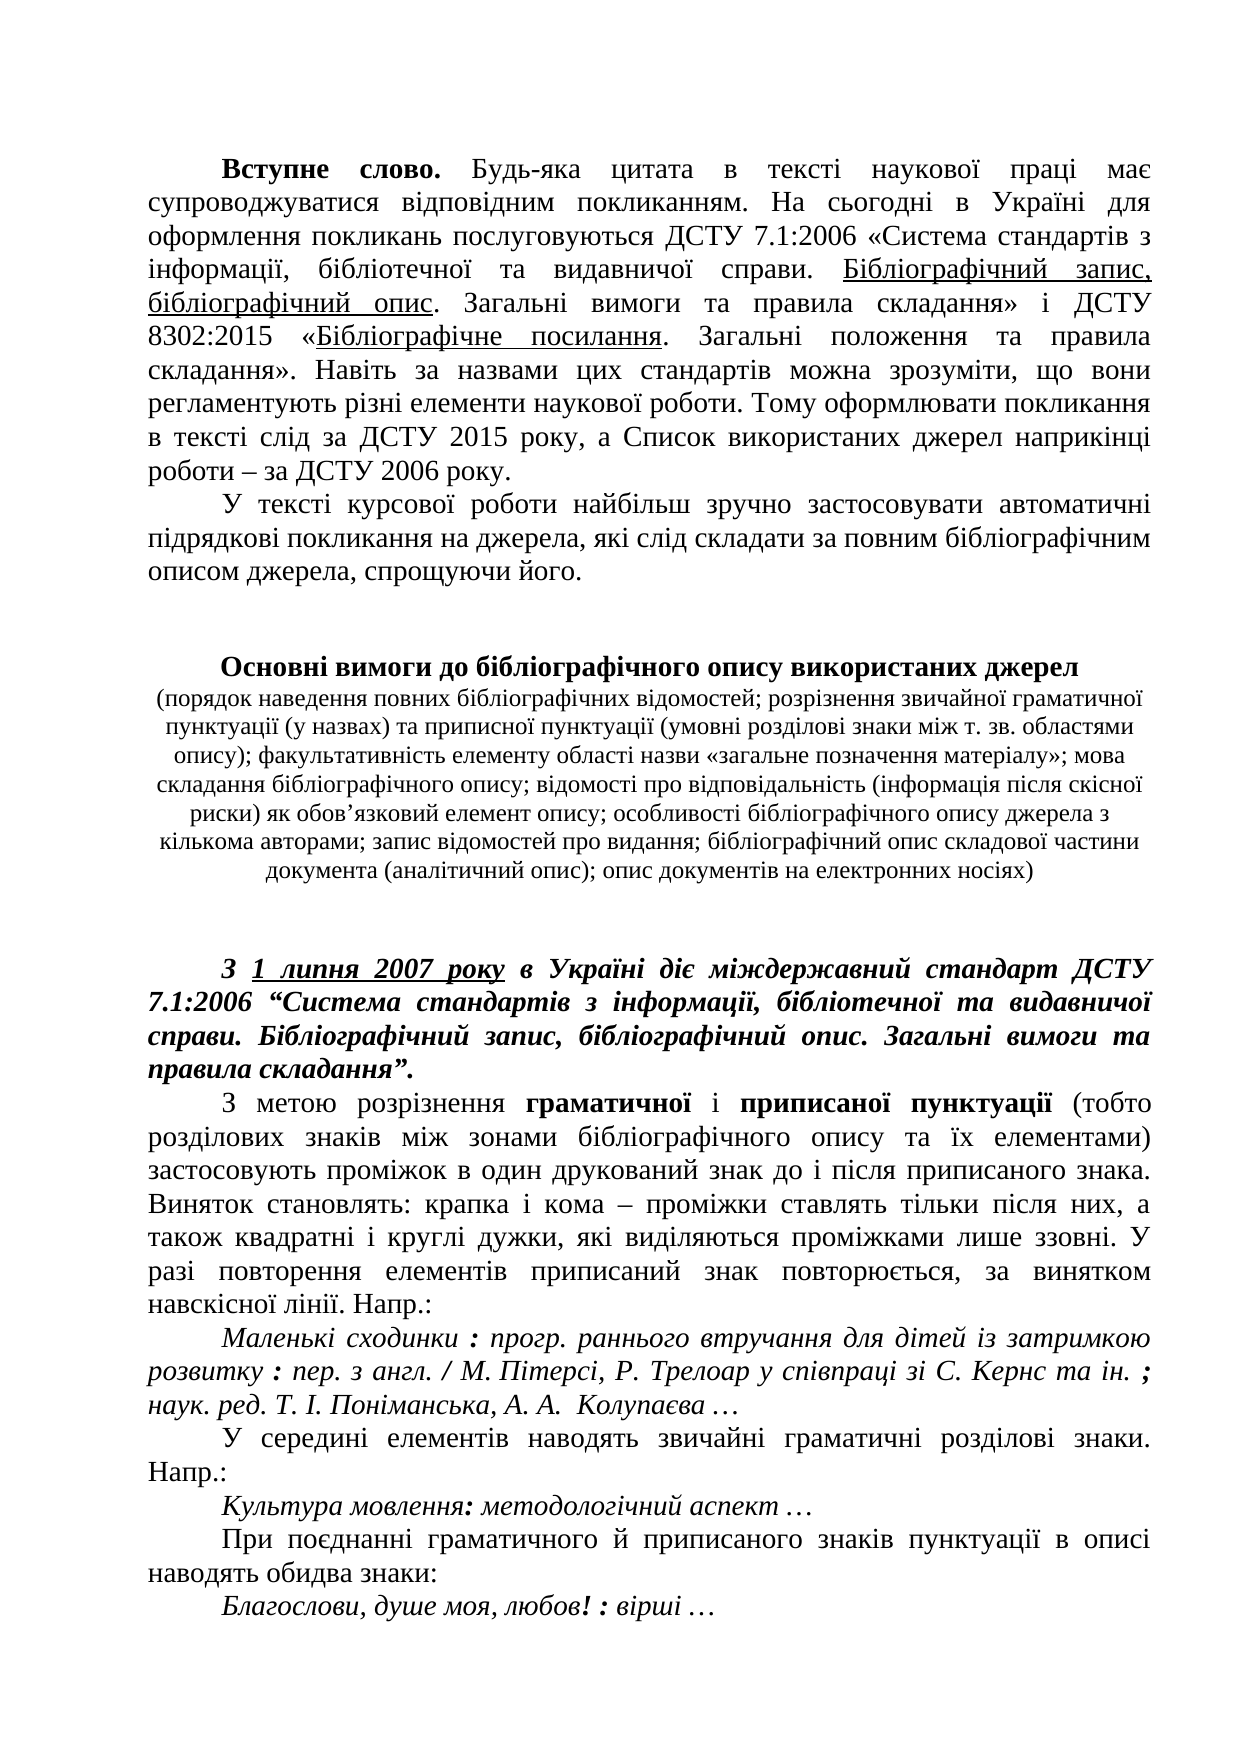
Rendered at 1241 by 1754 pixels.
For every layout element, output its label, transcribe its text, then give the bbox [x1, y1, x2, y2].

title Основні вимоги до бібліографічного опису використаних джерел [148, 649, 1152, 683]
text Вступне слово. Будь-яка цитата в тексті наукової праці має супроводжуватися відповідним покликанням. На сьогодні в Україні для оформлення покликань послуговуються ДСТУ 7.1:2006 «Система стандартів з інформації, бібліотечної та видавничої справи. Бібліографічний запис, бібліографічний опис. Загальні вимоги та правила складання» і ДСТУ 8302:2015 «Бібліографічне посилання. Загальні положення та правила складання». Навіть за назвами цих стандартів можна зрозуміти, що вони регламентують різні елементи наукової роботи. Тому оформлювати покликання в тексті слід за ДСТУ 2015 року, а Список використаних джерел наприкінці роботи – за ДСТУ 2006 року. [148, 151, 1152, 486]
text При поєднанні граматичного й приписаного знаків пунктуації в описі наводять обидва знаки: [148, 1521, 1152, 1588]
text Культура мовлення: методологічний аспект … [148, 1488, 1152, 1521]
text У середині елементів наводять звичайні граматичні розділові знаки. Напр.: [148, 1421, 1152, 1488]
text Маленькі сходинки : прогр. раннього втручання для дітей із затримкою розвитку : пер. з англ. / М. Пітерсі, Р. Трелоар у співпраці зі С. Кернс та ін. ; наук. ред. Т. І. Поніманська, А. А. Колупаєва … [148, 1320, 1152, 1421]
text У тексті курсової роботи найбільш зручно застосовувати автоматичні підрядкові покликання на джерела, які слід складати за повним бібліографічним описом джерела, спрощуючи його. [148, 486, 1152, 587]
text З 1 липня 2007 року в Україні діє міждержавний стандарт ДСТУ 7.1:2006 “Система стандартів з інформації, бібліотечної та видавничої справи. Бібліографічний запис, бібліографічний опис. Загальні вимоги та правила складання”. [148, 951, 1152, 1085]
text З метою розрізнення граматичної і приписаної пунктуації (тобто розділових знаків між зонами бібліографічного опису та їх елементами) застосовують проміжок в один друкований знак до і після приписаного знака. Виняток становлять: крапка і кома – проміжки ставлять тільки після них, а також квадратні і круглі дужки, які виділяються проміжками лише ззовні. У разі повторення елементів приписаний знак повторюється, за винятком навскісної лінії. Напр.: [148, 1085, 1152, 1320]
text Благослови, душе моя, любов! : вірші … [148, 1588, 1152, 1622]
title (порядок наведення повних бібліографічних відомостей; розрізнення звичайної граматичної пунктуації (у назвах) та приписної пунктуації (умовні розділові знаки між т. зв. областями опису); факультативність елементу області назви «загальне позначення матеріалу»; мова складання бібліографічного опису; відомості про відповідальність (інформація після скісної риски) як обов’язковий елемент опису; особливості бібліографічного опису джерела з кількома авторами; запис відомостей про видання; бібліографічний опис складової частини документа (аналітичний опис); опис документів на електронних носіях) [148, 683, 1152, 884]
